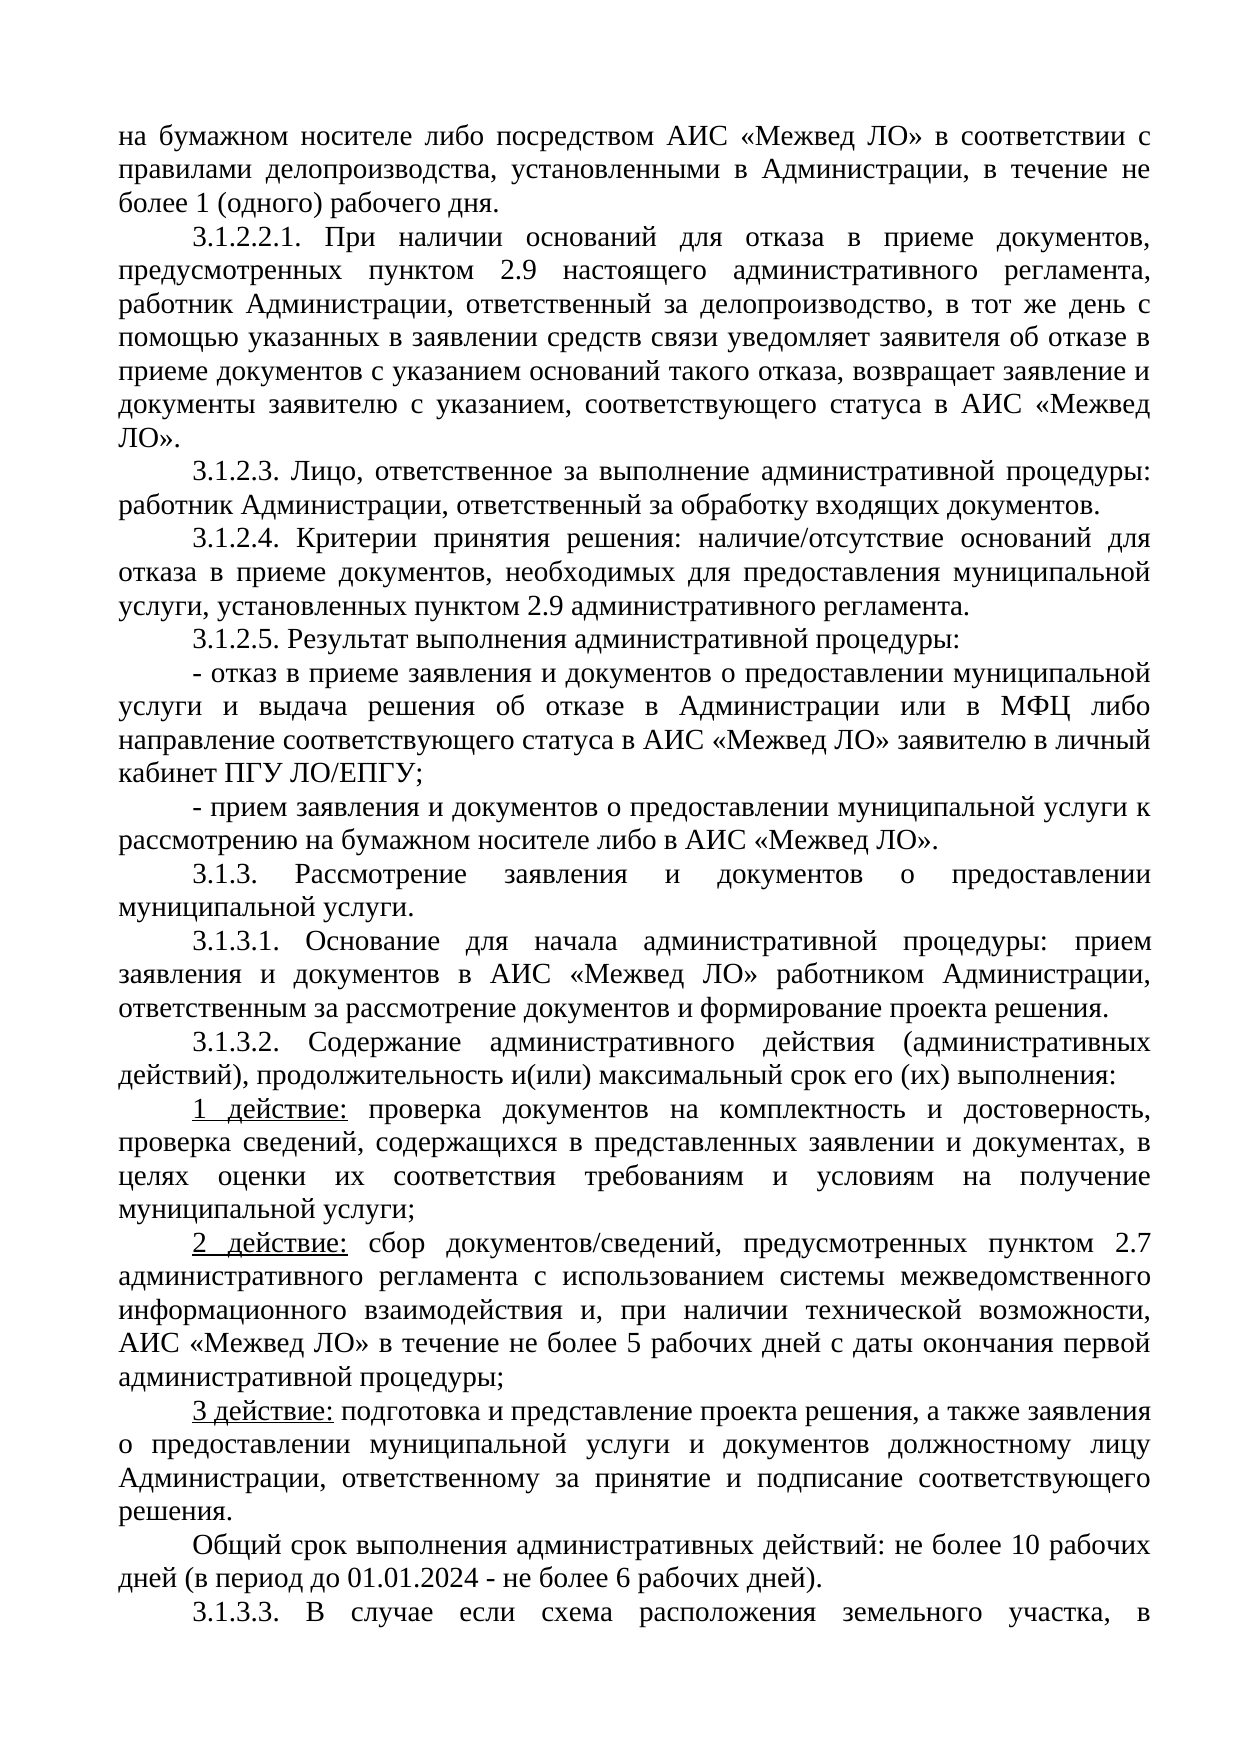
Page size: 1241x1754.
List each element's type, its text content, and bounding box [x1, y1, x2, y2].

text 3.1.2.4. Критерии принятия решения: наличие/отсутствие оснований для отказа в приеме документов, необходимых для предоставления муниципальной услуги, установленных пунктом 2.9 административного регламента. [118, 521, 1152, 621]
text 3.1.3.1. Основание для начала административной процедуры: прием заявления и документов в АИС «Межвед ЛО» работником Администрации, ответственным за рассмотрение документов и формирование проекта решения. [118, 923, 1152, 1024]
text 3.1.2.2.1. При наличии оснований для отказа в приеме документов, предусмотренных пунктом 2.9 настоящего административного регламента, работник Администрации, ответственный за делопроизводство, в тот же день с помощью указанных в заявлении средств связи уведомляет заявителя об отказе в приеме документов с указанием оснований такого отказа, возвращает заявление и документы заявителю с указанием, соответствующего статуса в АИС «Межвед ЛО». [118, 219, 1152, 453]
text - отказ в приеме заявления и документов о предоставлении муниципальной услуги и выдача решения об отказе в Администрации или в МФЦ либо направление соответствующего статуса в АИС «Межвед ЛО» заявителю в личный кабинет ПГУ ЛО/ЕПГУ; [118, 655, 1152, 789]
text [118, 1594, 1152, 1627]
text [118, 118, 1152, 219]
text 3.1.3.2. Содержание административного действия (административных действий), продолжительность и(или) максимальный срок его (их) выполнения: [118, 1024, 1152, 1091]
text Общий срок выполнения административных действий: не более 10 рабочих дней (в период до 01.01.2024 - не более 6 рабочих дней). [118, 1527, 1152, 1594]
text 3.1.2.5. Результат выполнения административной процедуры: [118, 621, 1152, 655]
text 2 действие: сбор документов/сведений, предусмотренных пунктом 2.7 административного регламента с использованием системы межведомственного информационного взаимодействия и, при наличии технической возможности, АИС «Межвед ЛО» в течение не более 5 рабочих дней с даты окончания первой административной процедуры; [118, 1225, 1152, 1393]
text 3 действие: подготовка и представление проекта решения, а также заявления о предоставлении муниципальной услуги и документов должностному лицу Администрации, ответственному за принятие и подписание соответствующего решения. [118, 1393, 1152, 1527]
text 1 действие: проверка документов на комплектность и достоверность, проверка сведений, содержащихся в представленных заявлении и документах, в целях оценки их соответствия требованиям и условиям на получение муниципальной услуги; [118, 1091, 1152, 1225]
text 3.1.2.3. Лицо, ответственное за выполнение административной процедуры: работник Администрации, ответственный за обработку входящих документов. [118, 453, 1152, 521]
text 3.1.3. Рассмотрение заявления и документов о предоставлении муниципальной услуги. [118, 856, 1152, 923]
text - прием заявления и документов о предоставлении муниципальной услуги к рассмотрению на бумажном носителе либо в АИС «Межвед ЛО». [118, 789, 1152, 856]
